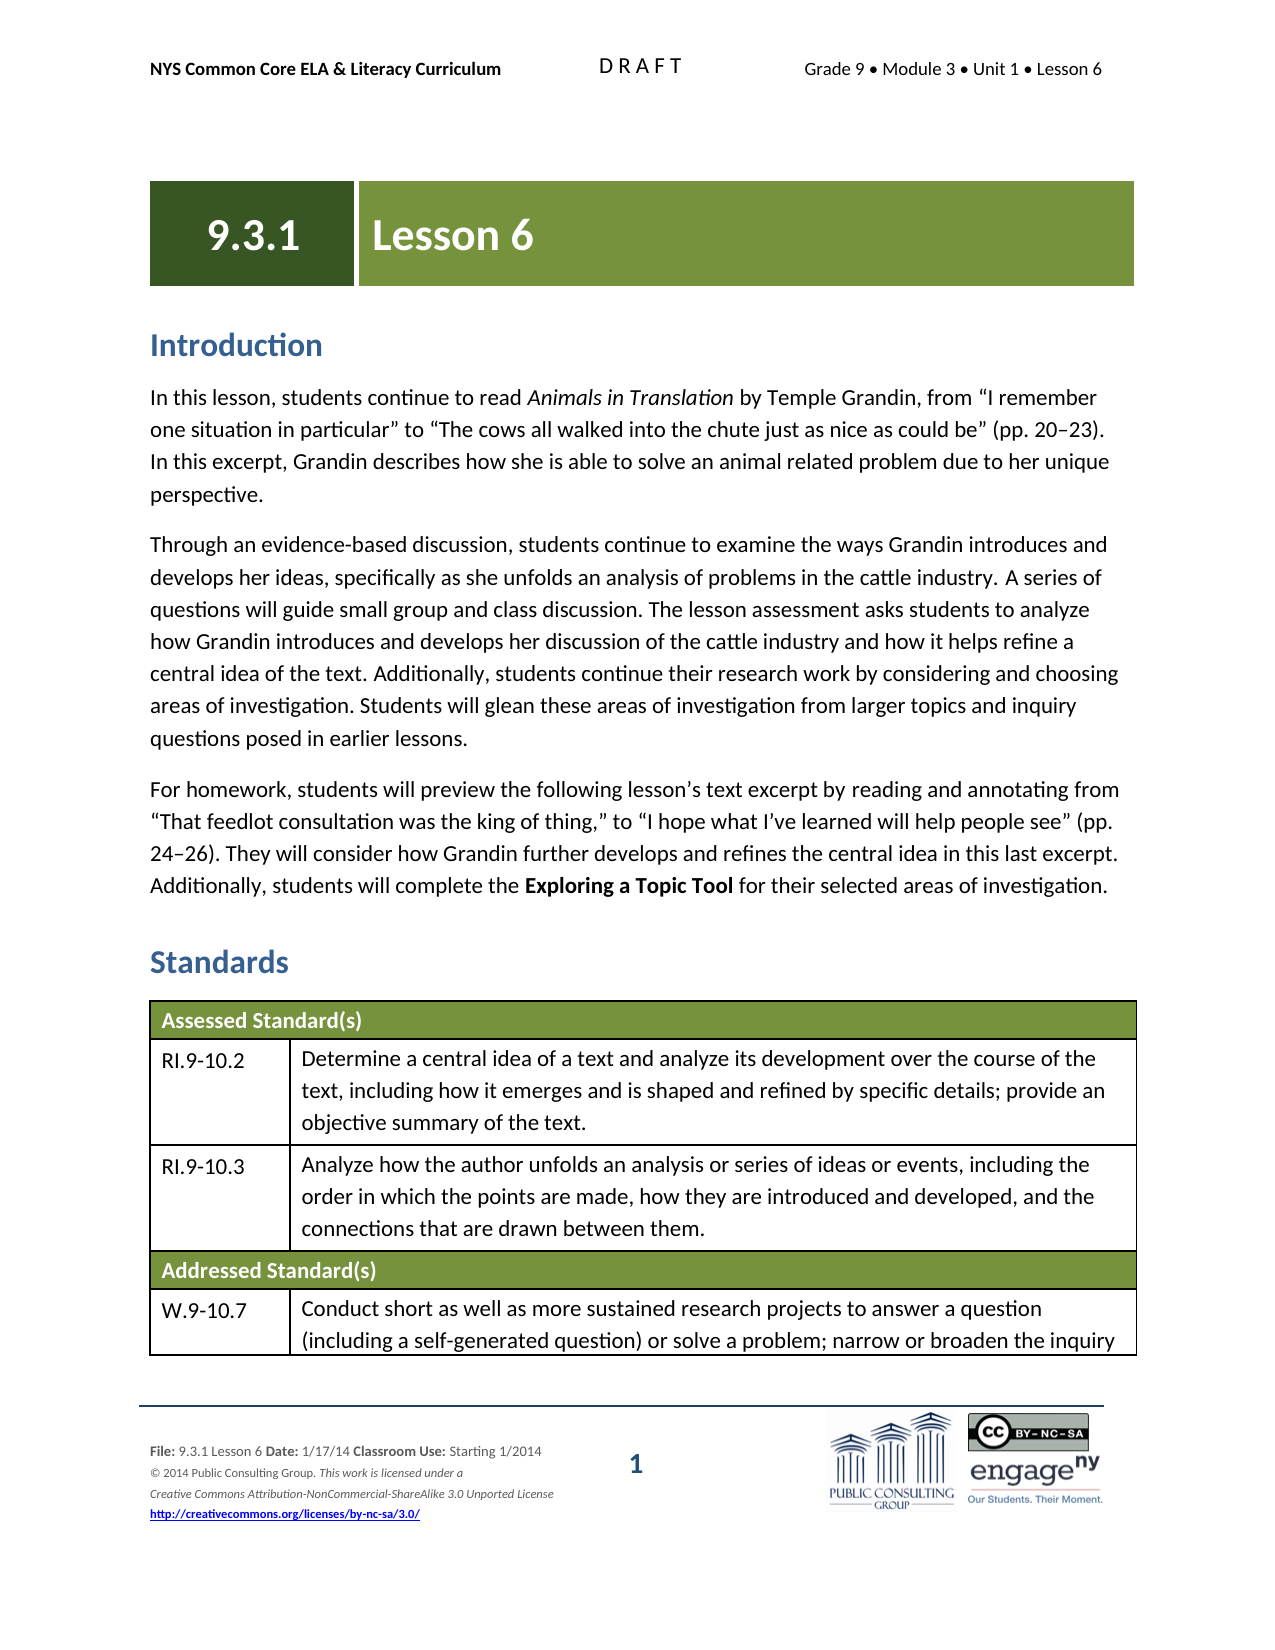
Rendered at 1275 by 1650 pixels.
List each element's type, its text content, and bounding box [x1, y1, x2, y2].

table_header 9.3.1 [150, 181, 354, 286]
text Through an evidence-based discussion, students continue to examine the ways Grandin introduces and develops her ideas, specifically as she unfolds an analysis of problems in the cattle industry. A series of questions will guide small group and class discussion. The lesson assessment asks students to analyze how Grandin introduces and develops her discussion of the cattle industry and how it helps refine a central idea of the text. Additionally, students continue their research work by considering and choosing areas of investigation. Students will glean these areas of investigation from larger topics and inquiry questions posed in earlier lessons. [150, 531, 1125, 752]
text For homework, students will preview the following lesson’s text excerpt by reading and annotating from “That feedlot consultation was the king of thing,” to “I hope what I’ve learned will help people see” (pp. 24–26). They will consider how Grandin further develops and refines the central idea in this last excerpt. Additionally, students will complete the Exploring a Topic Tool for their selected areas of investigation. [150, 775, 1125, 899]
table_cell RI.9-10.3 [151, 1146, 289, 1250]
table_cell RI.9-10.2 [151, 1040, 289, 1144]
table_header Assessed Standard(s) [151, 1002, 1136, 1038]
table_cell Addressed Standard(s) [151, 1252, 1136, 1288]
subtitle Introduction [150, 324, 1125, 364]
picture [825, 1408, 1104, 1513]
table_cell Analyze how the author unfolds an analysis or series of ideas or events, including the order in which the points are made, how they are introduced and developed, and the connections that are drawn between them. [291, 1146, 1136, 1250]
table_cell W.9-10.7 [151, 1290, 289, 1354]
table_cell Determine a central idea of a text and analyze its development over the course of the text, including how it emerges and is shaped and refined by specific details; provide an objective summary of the text. [291, 1040, 1136, 1144]
table_header Lesson 6 [359, 181, 1134, 286]
text In this lesson, students continue to read Animals in Translation by Temple Grandin, from “I remember one situation in particular” to “The cows all walked into the chute just as nice as could be” (pp. 20–23). In this excerpt, Grandin describes how she is able to solve an animal related problem due to her unique perspective. [150, 383, 1125, 508]
subtitle Standards [150, 941, 1125, 982]
